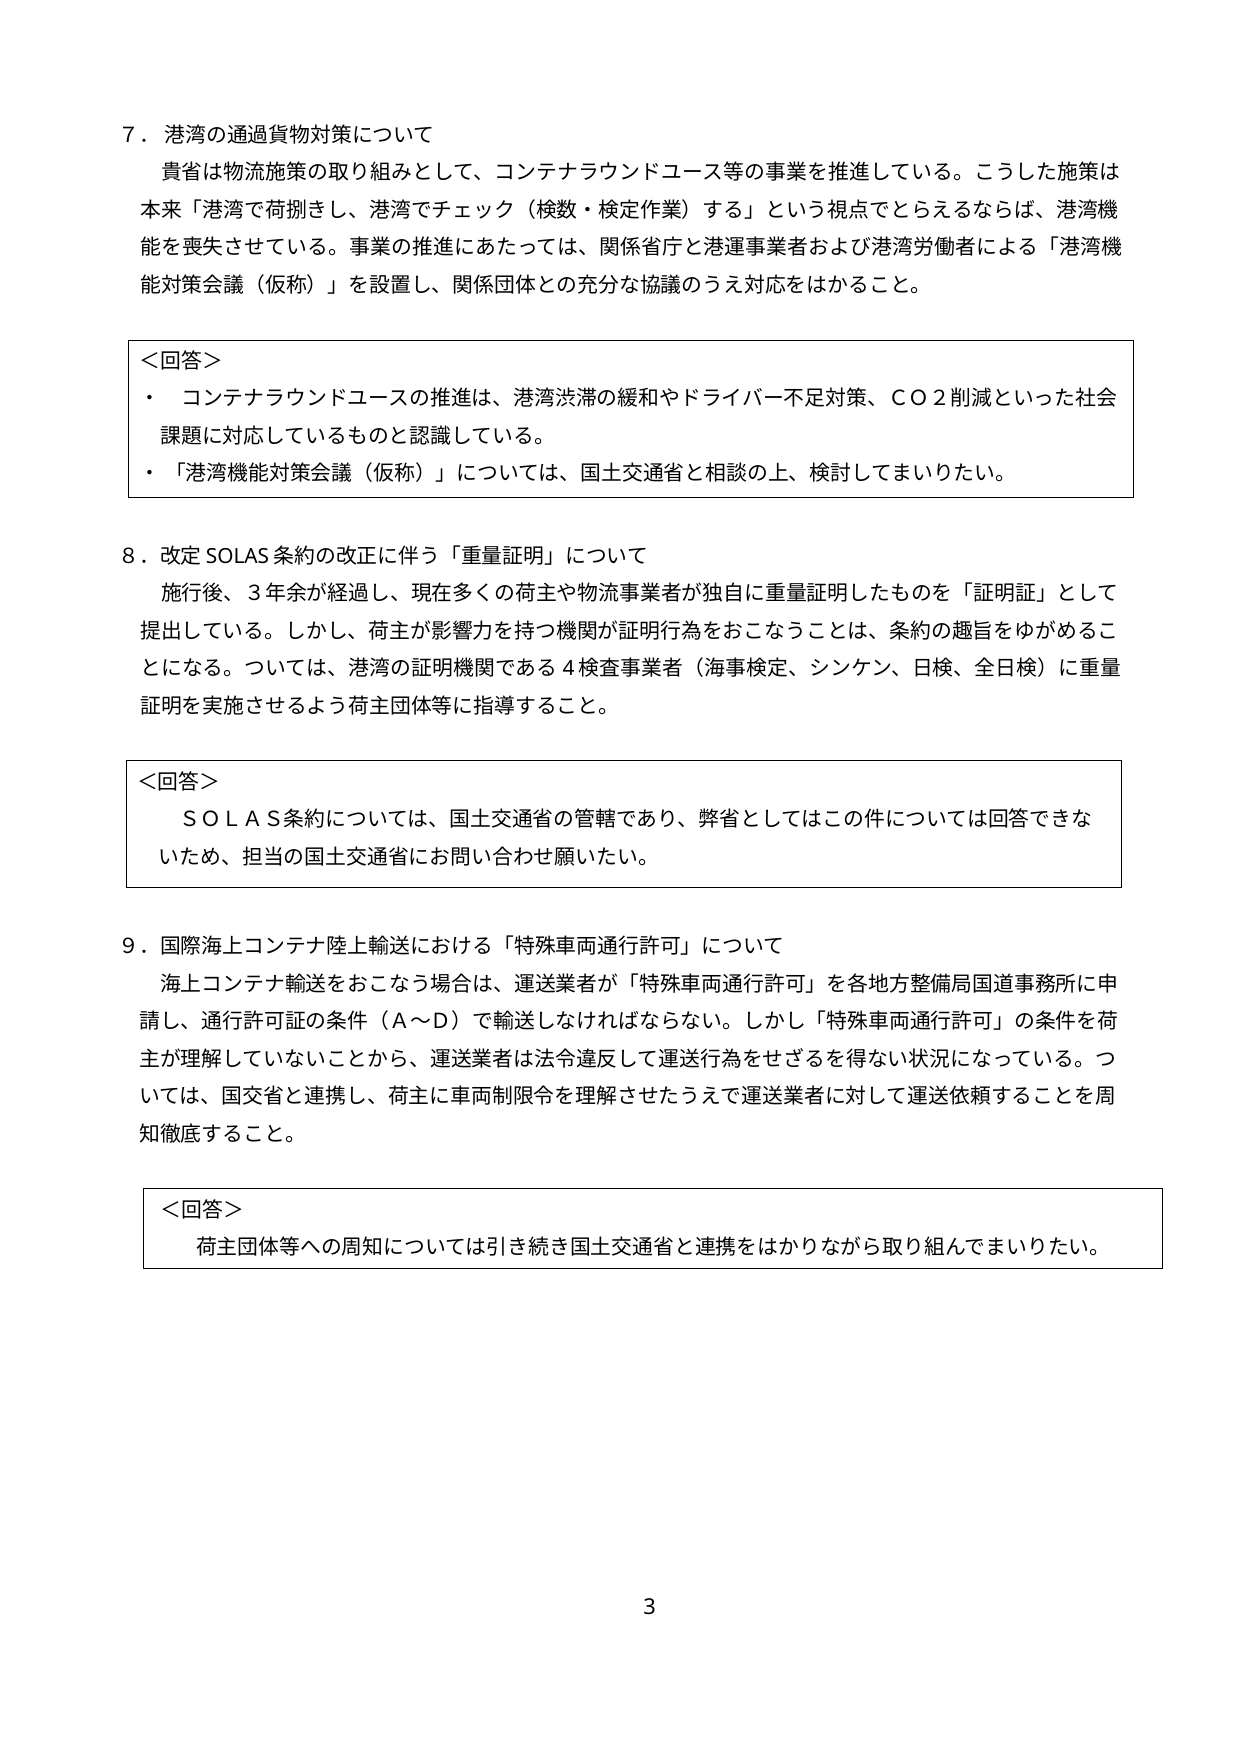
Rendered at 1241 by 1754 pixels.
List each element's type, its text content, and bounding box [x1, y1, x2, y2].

text ７． 港湾の通過貨物対策について [118, 114, 1122, 152]
text 施行後、３年余が経過し、現在多くの荷主や物流事業者が独自に重量証明したものを「証明証」として提出している。しかし、荷主が影響力を持つ機関が証明行為をおこなうことは、条約の趣旨をゆがめることになる。ついては、港湾の証明機関である4検査事業者（海事検定、シンケン、日検、全日検）に重量証明を実施させるよう荷主団体等に指導すること。 [140, 573, 1122, 723]
text ８．改定SOLAS条約の改正に伴う「重量証明」について [118, 535, 1122, 573]
table_header ＜回答＞ ＳＯＬＡＳ条約については、国土交通省の管轄であり、弊省としてはこの件については回答できないため、担当の国土交通省にお問い合わせ願いたい。 [127, 761, 1121, 887]
text 貴省は物流施策の取り組みとして、コンテナラウンドユース等の事業を推進している。こうした施策は本来「港湾で荷捌きし、港湾でチェック（検数・検定作業）する」という視点でとらえるならば、港湾機能を喪失させている。事業の推進にあたっては、関係省庁と港運事業者および港湾労働者による「港湾機能対策会議（仮称）」を設置し、関係団体との充分な協議のうえ対応をはかること。 [140, 152, 1122, 302]
table_header ＜回答＞ ・ コンテナラウンドユースの推進は、港湾渋滞の緩和やドライバー不足対策、ＣＯ２削減といった社会課題に対応しているものと認識している。 ・ 「港湾機能対策会議（仮称）」については、国土交通省と相談の上、検討してまいりたい。 [129, 341, 1133, 497]
table_header ＜回答＞ 荷主団体等への周知については引き続き国土交通省と連携をはかりながら取り組んでまいりたい。 [144, 1189, 1162, 1268]
text ９．国際海上コンテナ陸上輸送における「特殊車両通行許可」について [118, 926, 1122, 963]
text 海上コンテナ輸送をおこなう場合は、運送業者が「特殊車両通行許可」を各地方整備局国道事務所に申請し、通行許可証の条件（Ａ～Ｄ）で輸送しなければならない。しかし「特殊車両通行許可」の条件を荷主が理解していないことから、運送業者は法令違反して運送行為をせざるを得ない状況になっている。ついては、国交省と連携し、荷主に車両制限令を理解させたうえで運送業者に対して運送依頼することを周知徹底すること。 [118, 963, 1122, 1151]
